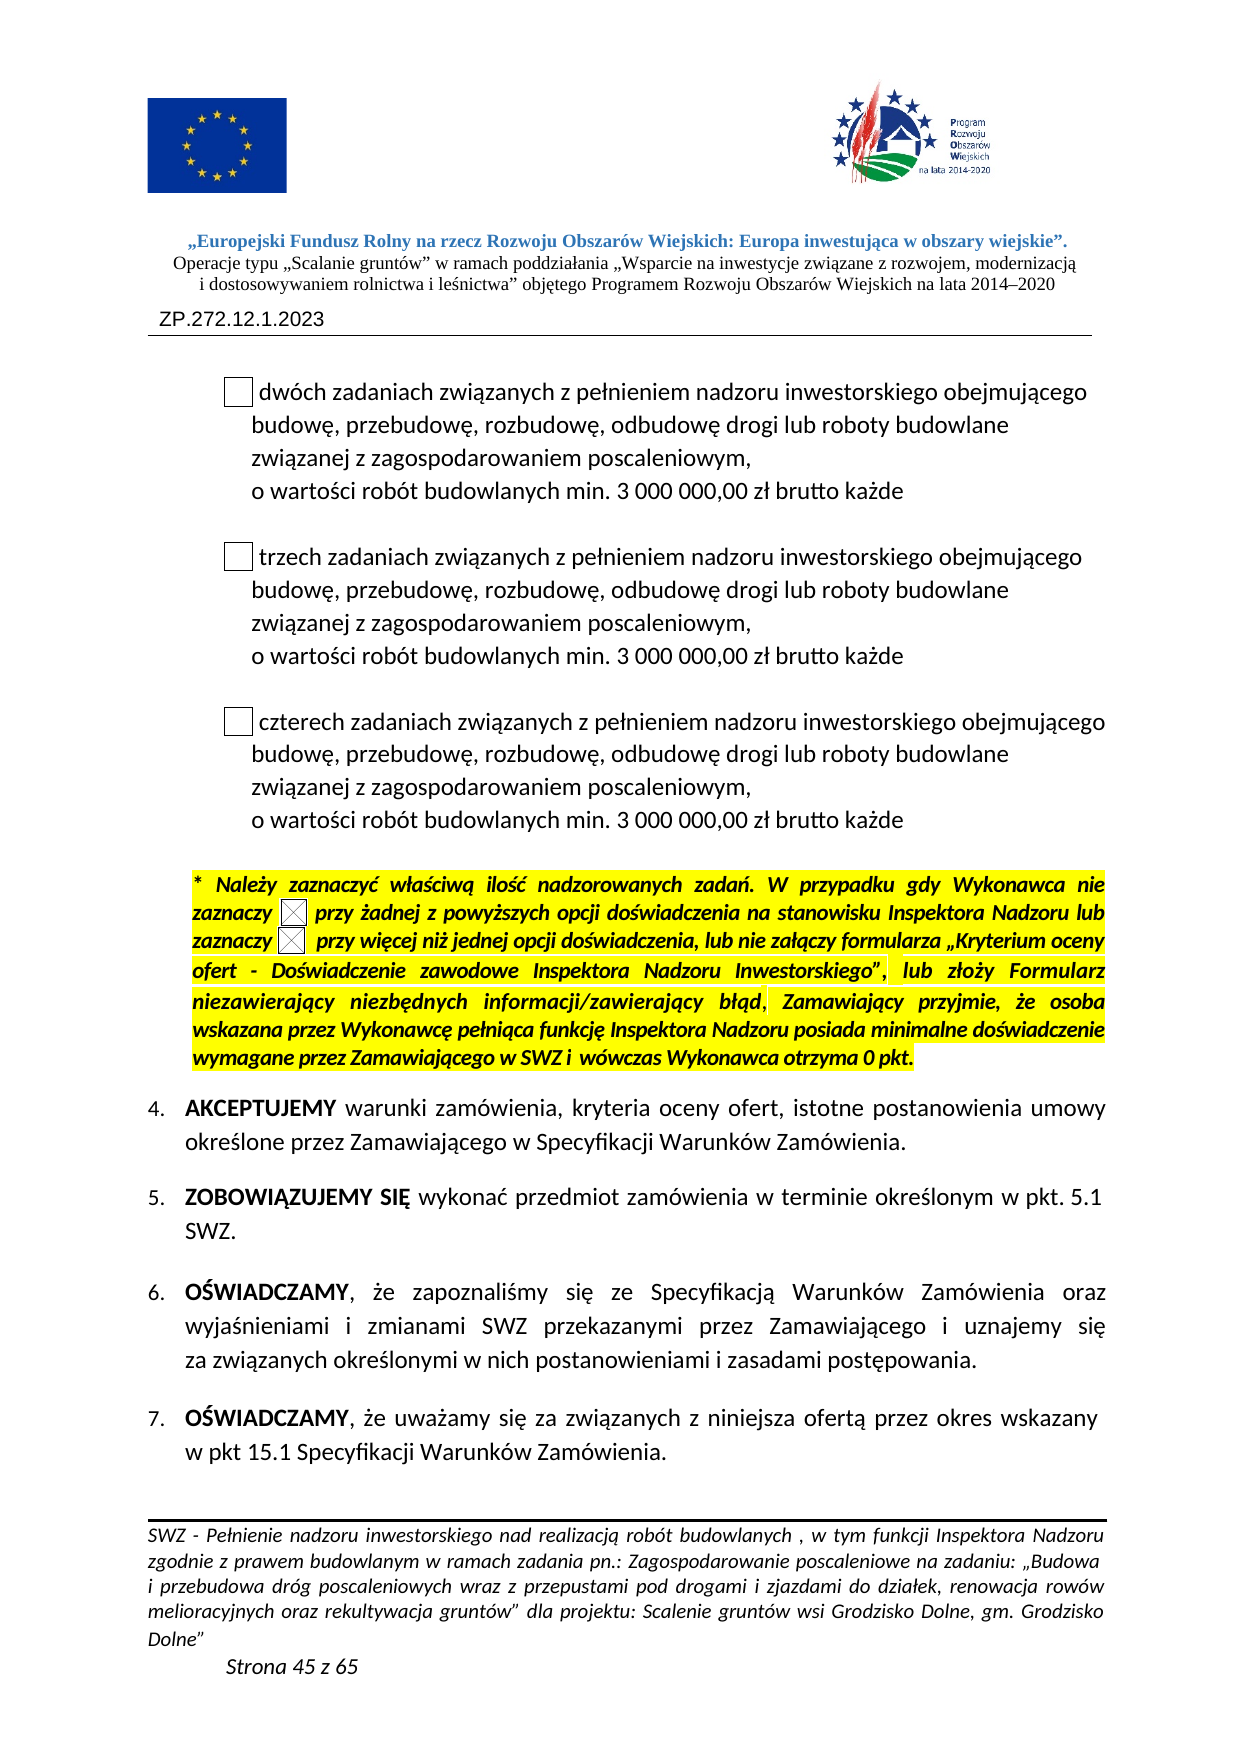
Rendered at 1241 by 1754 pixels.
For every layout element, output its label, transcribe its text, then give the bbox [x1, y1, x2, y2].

picture [147, 98, 287, 193]
list OŚWIADCZAMY, że uważamy się za związanych z niniejsza ofertą przez okres wskazany w pkt 15.1 Specyfikacji Warunków Zamówienia. [148, 1402, 1107, 1467]
picture [824, 73, 1003, 193]
list ZOBOWIĄZUJEMY SIĘ wykonać przedmiot zamówienia w terminie określonym w pkt. 5.1 SWZ. [148, 1181, 1107, 1246]
text trzech zadaniach związanych z pełnieniem nadzoru inwestorskiego obejmującego budowę, przebudowę, rozbudowę, odbudowę drogi lub roboty budowlane związanej z zagospodarowaniem poscaleniowym, o wartości robót budowlanych min. 3 000 000,00 zł brutto każde [223, 541, 1107, 670]
text * Należy zaznaczyć właściwą ilość nadzorowanych zadań. W przypadku gdy Wykonawca nie zaznaczy przy żadnej z powyższych opcji doświadczenia na stanowisku Inspektora Nadzoru lub zaznaczy przy więcej niż jednej opcji doświadczenia, lub nie załączy formularza „Kryterium oceny ofert - Doświadczenie zawodowe Inspektora Nadzoru Inwestorskiego”, lub złoży Formularz niezawierający niezbędnych informacji/zawierający błąd, Zamawiający przyjmie, że osoba wskazana przez Wykonawcę pełniąca funkcję Inspektora Nadzoru posiada minimalne doświadczenie wymagane przez Zamawiającego w SWZ i wówczas Wykonawca otrzyma 0 pkt. [192, 870, 1107, 1071]
list OŚWIADCZAMY, że zapoznaliśmy się ze Specyfikacją Warunków Zamówienia oraz wyjaśnieniami i zmianami SWZ przekazanymi przez Zamawiającego i uznajemy się za związanych określonymi w nich postanowieniami i zasadami postępowania. [148, 1276, 1107, 1375]
text czterech zadaniach związanych z pełnieniem nadzoru inwestorskiego obejmującego budowę, przebudowę, rozbudowę, odbudowę drogi lub roboty budowlane związanej z zagospodarowaniem poscaleniowym, o wartości robót budowlanych min. 3 000 000,00 zł brutto każde [223, 706, 1107, 835]
list AKCEPTUJEMY warunki zamówienia, kryteria oceny ofert, istotne postanowienia umowy określone przez Zamawiającego w Specyfikacji Warunków Zamówienia. [148, 1092, 1107, 1157]
text dwóch zadaniach związanych z pełnieniem nadzoru inwestorskiego obejmującego budowę, przebudowę, rozbudowę, odbudowę drogi lub roboty budowlane związanej z zagospodarowaniem poscaleniowym, o wartości robót budowlanych min. 3 000 000,00 zł brutto każde [223, 376, 1107, 506]
